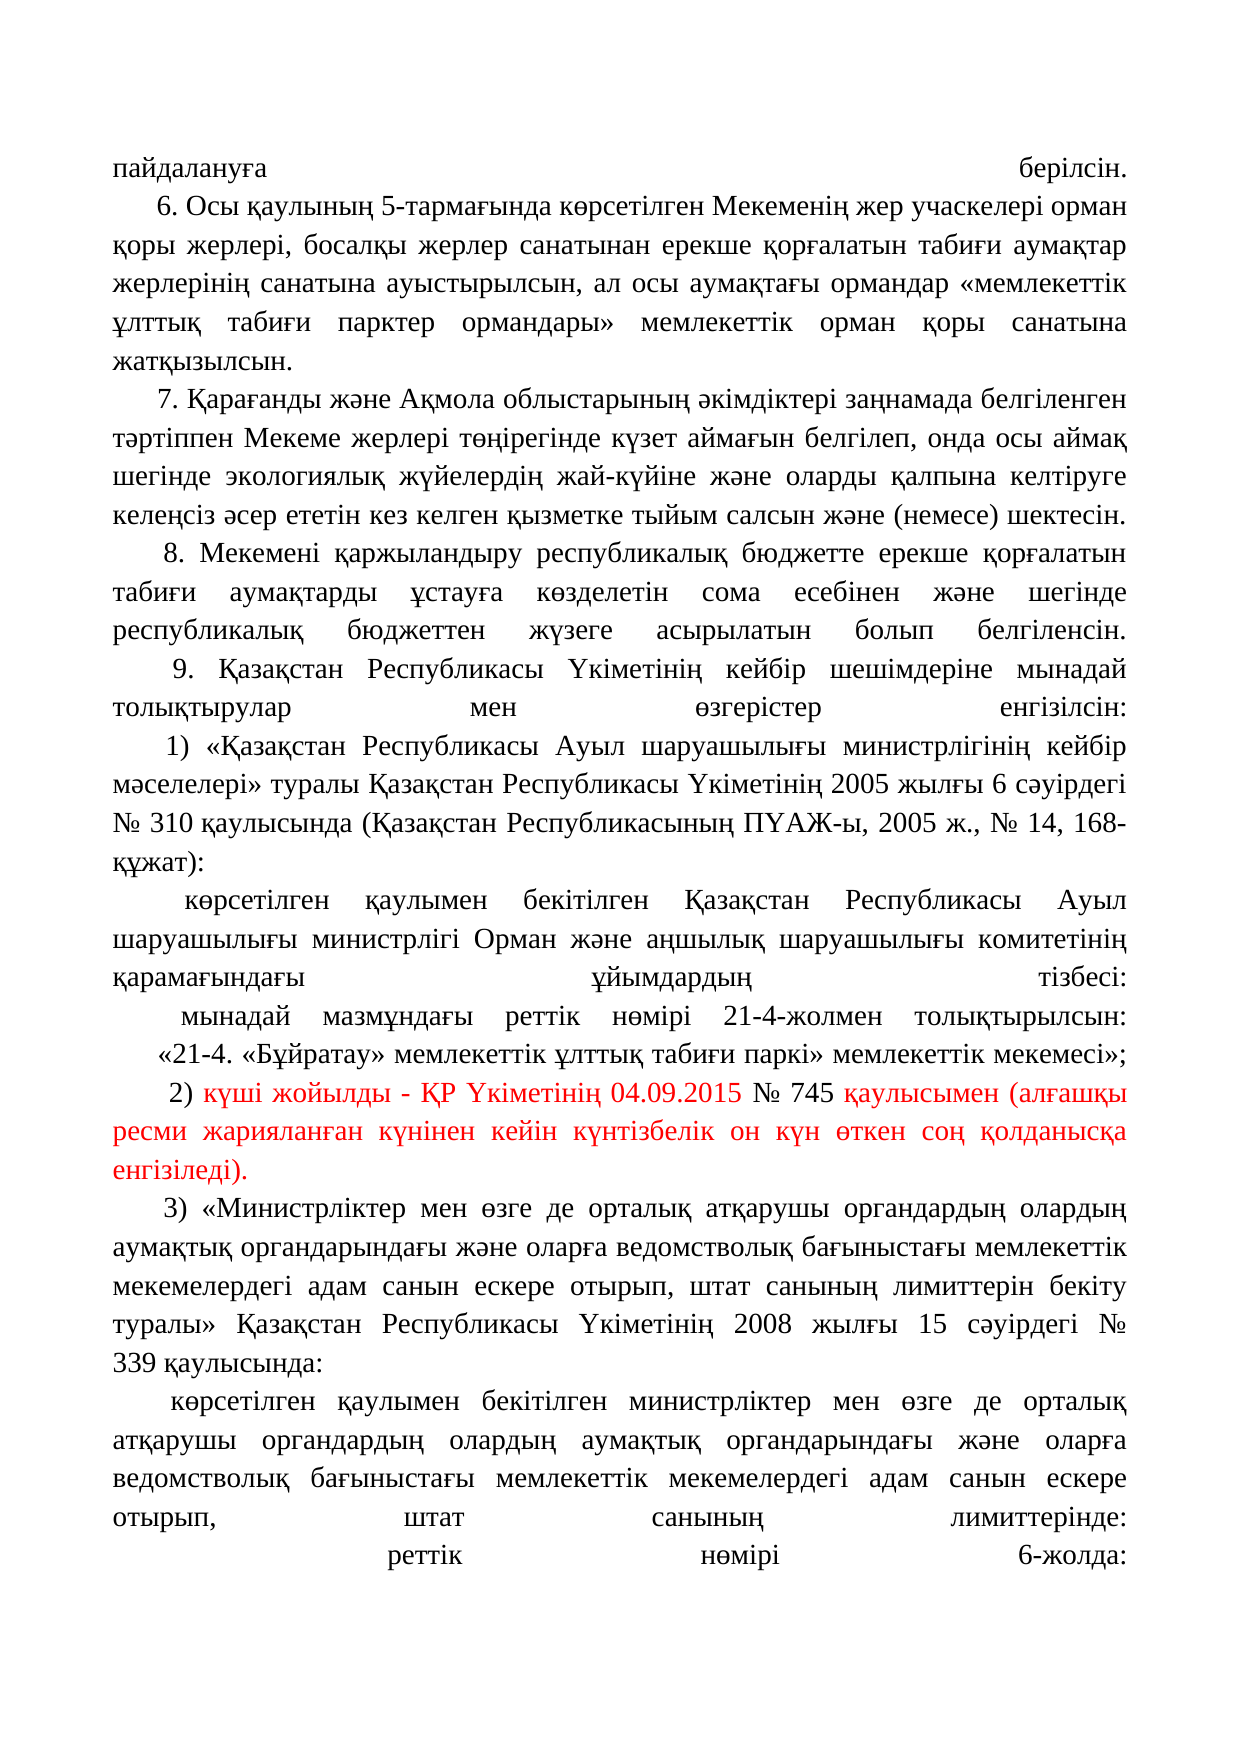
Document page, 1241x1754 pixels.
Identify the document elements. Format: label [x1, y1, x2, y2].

text [112, 150, 1128, 1571]
